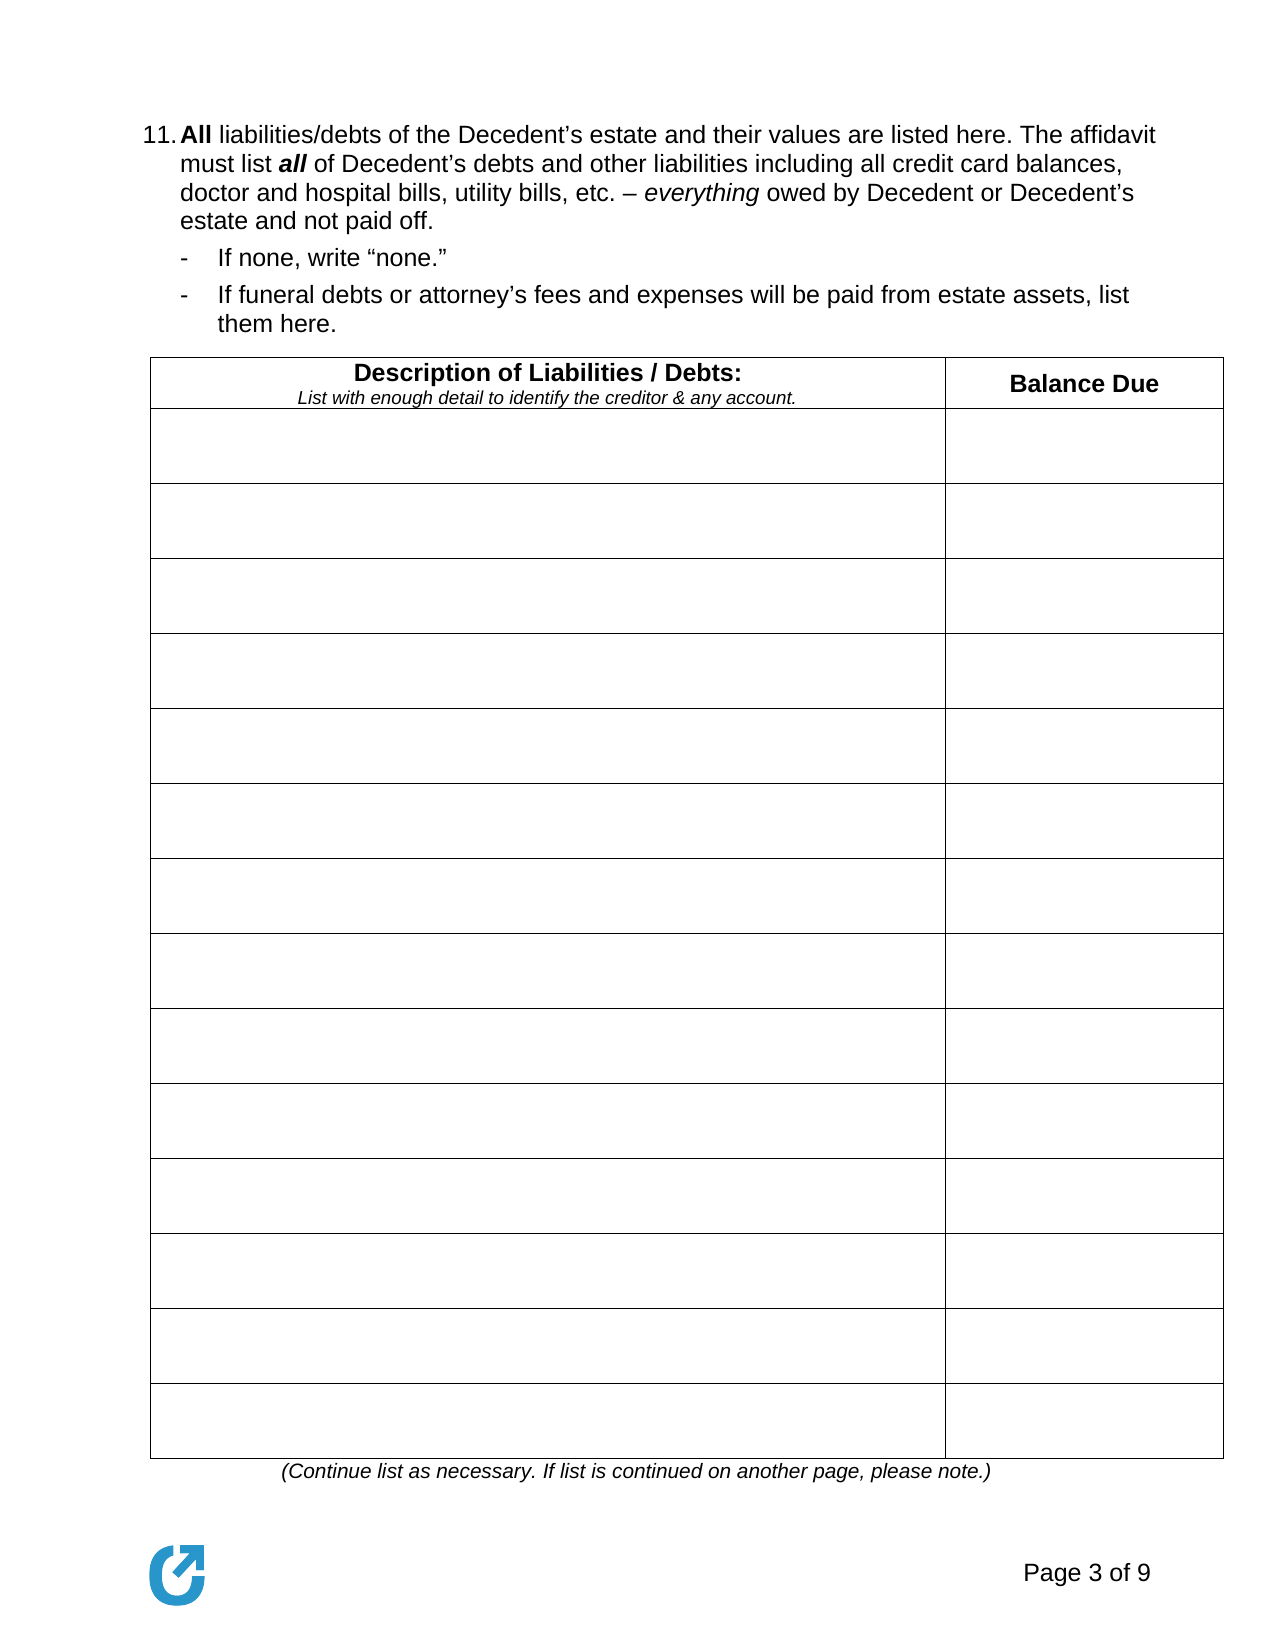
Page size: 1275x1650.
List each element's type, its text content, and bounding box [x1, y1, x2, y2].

table_cell [151, 1309, 945, 1383]
table_cell [151, 1384, 945, 1458]
table_cell [946, 484, 1223, 558]
table_cell [946, 934, 1223, 1008]
text (Continue list as necessary. If list is continued on another page, please note.) [105, 1459, 1170, 1483]
table_cell [946, 709, 1223, 783]
table_cell [151, 1084, 945, 1158]
table_cell [946, 634, 1223, 708]
table_cell [946, 1234, 1223, 1308]
table_cell [946, 859, 1223, 933]
table_header Balance Due [946, 358, 1223, 408]
list If funeral debts or attorney’s fees and expenses will be paid from estate assets, list them here. [180, 280, 1185, 338]
picture [149, 1545, 205, 1606]
table_cell [946, 1309, 1223, 1383]
table_cell [946, 559, 1223, 633]
table_cell [946, 784, 1223, 858]
table_cell [946, 409, 1223, 483]
table_cell [151, 409, 945, 483]
table_cell [151, 1234, 945, 1308]
table_cell [946, 1009, 1223, 1083]
table_header Description of Liabilities / Debts: List with enough detail to identify the creditor & any account. [151, 358, 945, 408]
table_cell [151, 484, 945, 558]
table_cell [946, 1384, 1223, 1458]
list If none, write “none.” [180, 243, 1185, 272]
table_cell [946, 1084, 1223, 1158]
list All liabilities/debts of the Decedent’s estate and their values are listed here. The affidavit must list all of Decedent’s debts and other liabilities including all credit card balances, doctor and hospital bills, utility bills, etc. – everything owed by Decedent or Decedent’s estate and not paid off. [142, 120, 1185, 235]
table_cell [151, 784, 945, 858]
table_cell [151, 859, 945, 933]
table_cell [151, 934, 945, 1008]
table_cell [946, 1159, 1223, 1233]
table_cell [151, 1159, 945, 1233]
table_cell [151, 559, 945, 633]
table_cell [151, 1009, 945, 1083]
table_cell [151, 709, 945, 783]
table_cell [151, 634, 945, 708]
